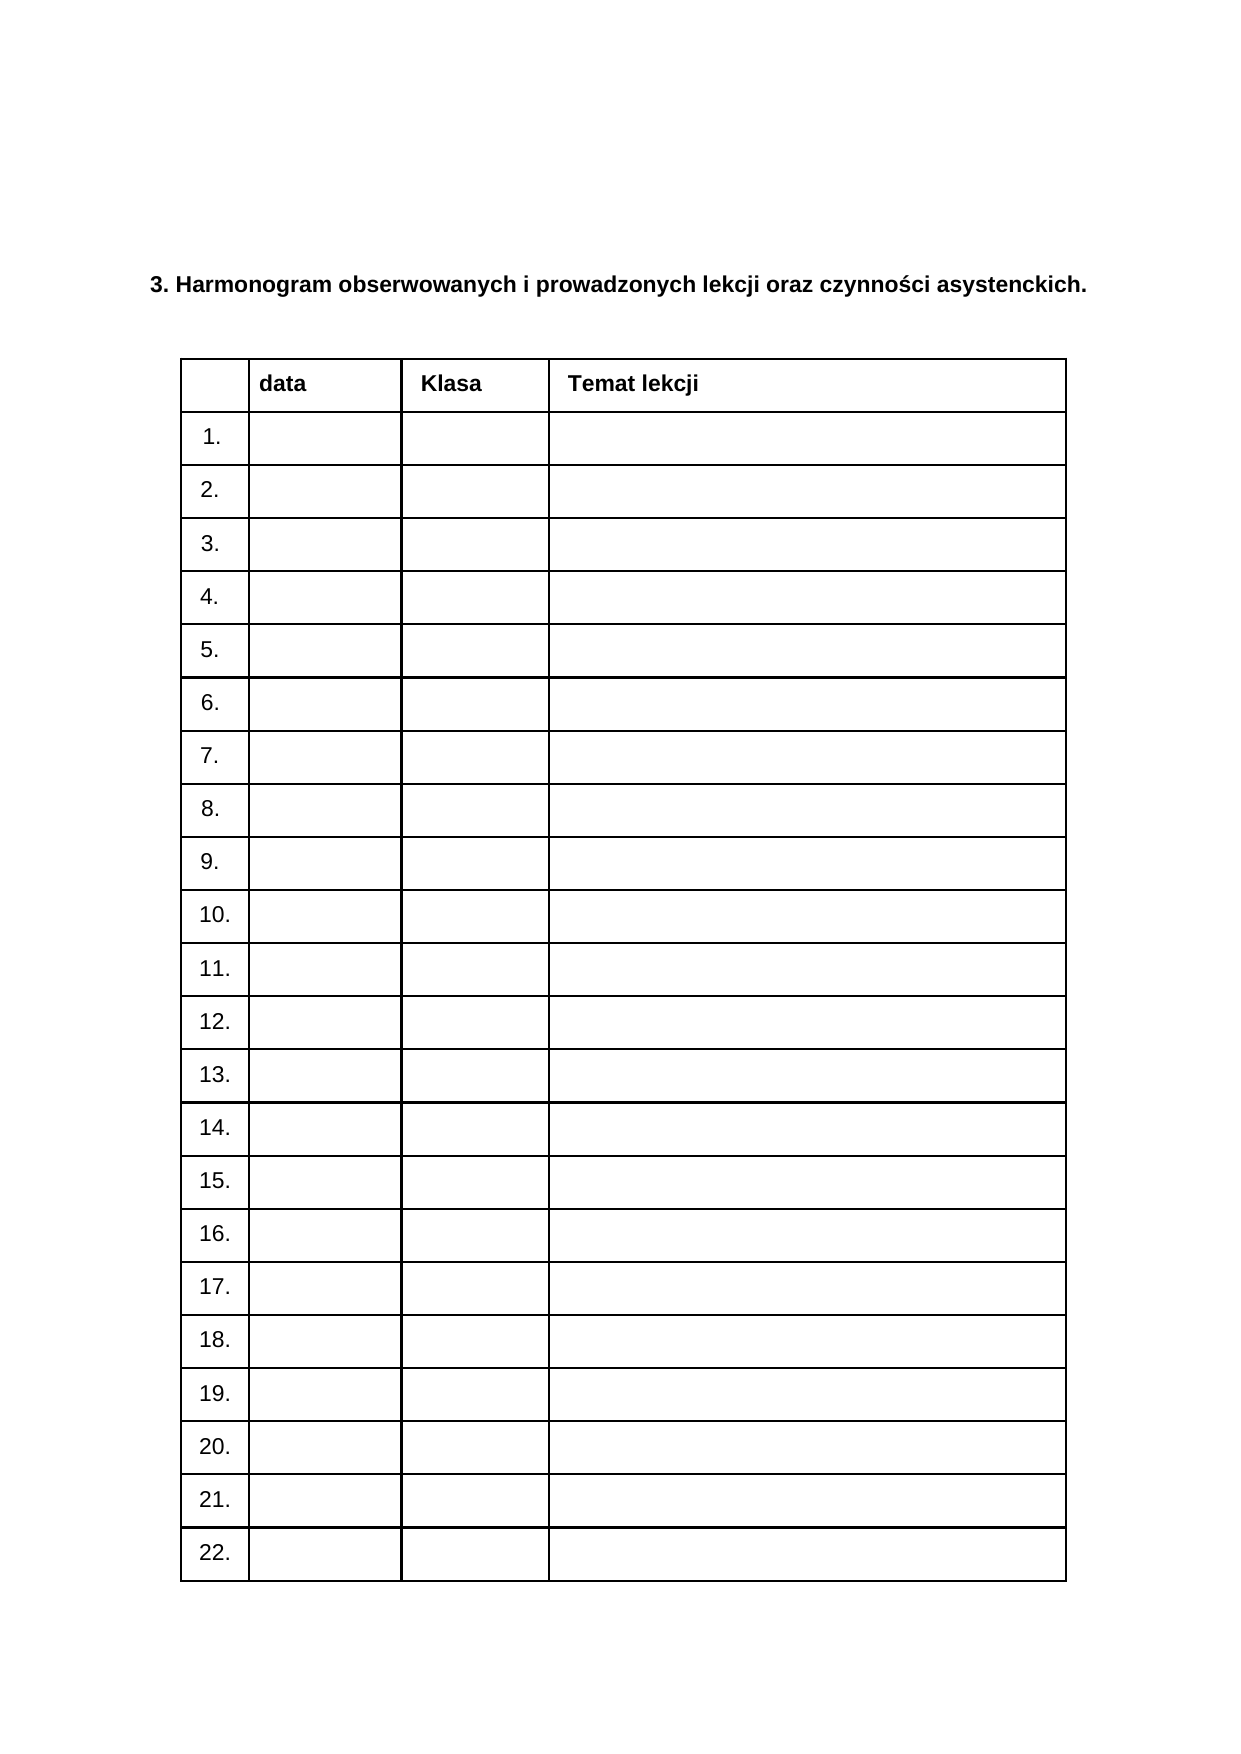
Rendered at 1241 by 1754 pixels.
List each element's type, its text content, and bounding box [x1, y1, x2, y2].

table_cell [550, 1050, 1065, 1101]
table_cell [550, 466, 1065, 517]
table_cell 14. [182, 1104, 248, 1154]
table_cell 13. [182, 1050, 248, 1101]
table_cell 17. [182, 1263, 248, 1314]
table_cell [403, 1050, 548, 1101]
table_cell [250, 732, 400, 783]
table_cell [550, 1475, 1065, 1526]
table_cell 1. [182, 413, 248, 464]
table_cell [550, 838, 1065, 889]
table_cell [250, 1104, 400, 1154]
table_cell [250, 1475, 400, 1526]
table_cell 10. [182, 891, 248, 942]
table_cell [550, 1157, 1065, 1208]
table_cell [403, 1104, 548, 1154]
table_cell 19. [182, 1369, 248, 1420]
table_cell [250, 413, 400, 464]
table_cell [550, 1422, 1065, 1473]
table_cell [403, 519, 548, 570]
table_cell 6. [182, 679, 248, 729]
table_cell [403, 1422, 548, 1473]
table_cell 5. [182, 625, 248, 676]
table_cell 7. [182, 732, 248, 783]
table_cell [250, 519, 400, 570]
table_cell [250, 997, 400, 1048]
table_cell [403, 997, 548, 1048]
table_cell [550, 679, 1065, 729]
table_cell [550, 1263, 1065, 1314]
table_cell [403, 1369, 548, 1420]
table_cell [403, 679, 548, 729]
table_cell [403, 944, 548, 995]
table_cell [250, 1529, 400, 1579]
table_cell [550, 732, 1065, 783]
table_cell 21. [182, 1475, 248, 1526]
table_cell [250, 891, 400, 942]
table_cell [550, 1369, 1065, 1420]
table_cell [250, 572, 400, 623]
table_cell [403, 838, 548, 889]
table_header [182, 360, 248, 411]
table_cell 15. [182, 1157, 248, 1208]
table_cell [550, 944, 1065, 995]
table_cell 4. [182, 572, 248, 623]
table_cell [550, 572, 1065, 623]
table_cell [250, 1263, 400, 1314]
text 3. Harmonogram obserwowanych i prowadzonych lekcji oraz czynności asystenckich. [150, 271, 1090, 297]
table_cell [403, 1263, 548, 1314]
table_cell [403, 891, 548, 942]
table_cell [403, 1529, 548, 1579]
table_header Klasa [403, 360, 548, 411]
table_cell [550, 1316, 1065, 1367]
table_cell 20. [182, 1422, 248, 1473]
table_cell 11. [182, 944, 248, 995]
table_header Temat lekcji [550, 360, 1065, 411]
table_cell [550, 1529, 1065, 1579]
table_cell [403, 572, 548, 623]
table_cell [250, 838, 400, 889]
table_cell 12. [182, 997, 248, 1048]
table_cell [403, 466, 548, 517]
table_cell 9. [182, 838, 248, 889]
table_cell [403, 1210, 548, 1261]
table_cell 3. [182, 519, 248, 570]
table_cell [250, 785, 400, 836]
table_cell [403, 1157, 548, 1208]
table_cell 2. [182, 466, 248, 517]
table_cell [250, 1422, 400, 1473]
table_cell 8. [182, 785, 248, 836]
table_cell [250, 466, 400, 517]
table_cell [250, 944, 400, 995]
table_cell [550, 997, 1065, 1048]
table_cell [550, 891, 1065, 942]
table_cell [250, 679, 400, 729]
table_cell [403, 785, 548, 836]
table_cell 16. [182, 1210, 248, 1261]
table_cell [550, 1104, 1065, 1154]
table_cell [550, 625, 1065, 676]
table_cell [403, 413, 548, 464]
table_cell [250, 1157, 400, 1208]
table_cell [403, 732, 548, 783]
table_cell [250, 1210, 400, 1261]
table_cell [250, 1369, 400, 1420]
table_cell [403, 1475, 548, 1526]
table_cell [250, 625, 400, 676]
table_cell [250, 1316, 400, 1367]
table_cell [250, 1050, 400, 1101]
table_cell 18. [182, 1316, 248, 1367]
table_cell 22. [182, 1529, 248, 1579]
table_cell [403, 1316, 548, 1367]
table_cell [550, 413, 1065, 464]
table_cell [403, 625, 548, 676]
table_cell [550, 785, 1065, 836]
table_cell [550, 519, 1065, 570]
table_cell [550, 1210, 1065, 1261]
table_header data [250, 360, 400, 411]
